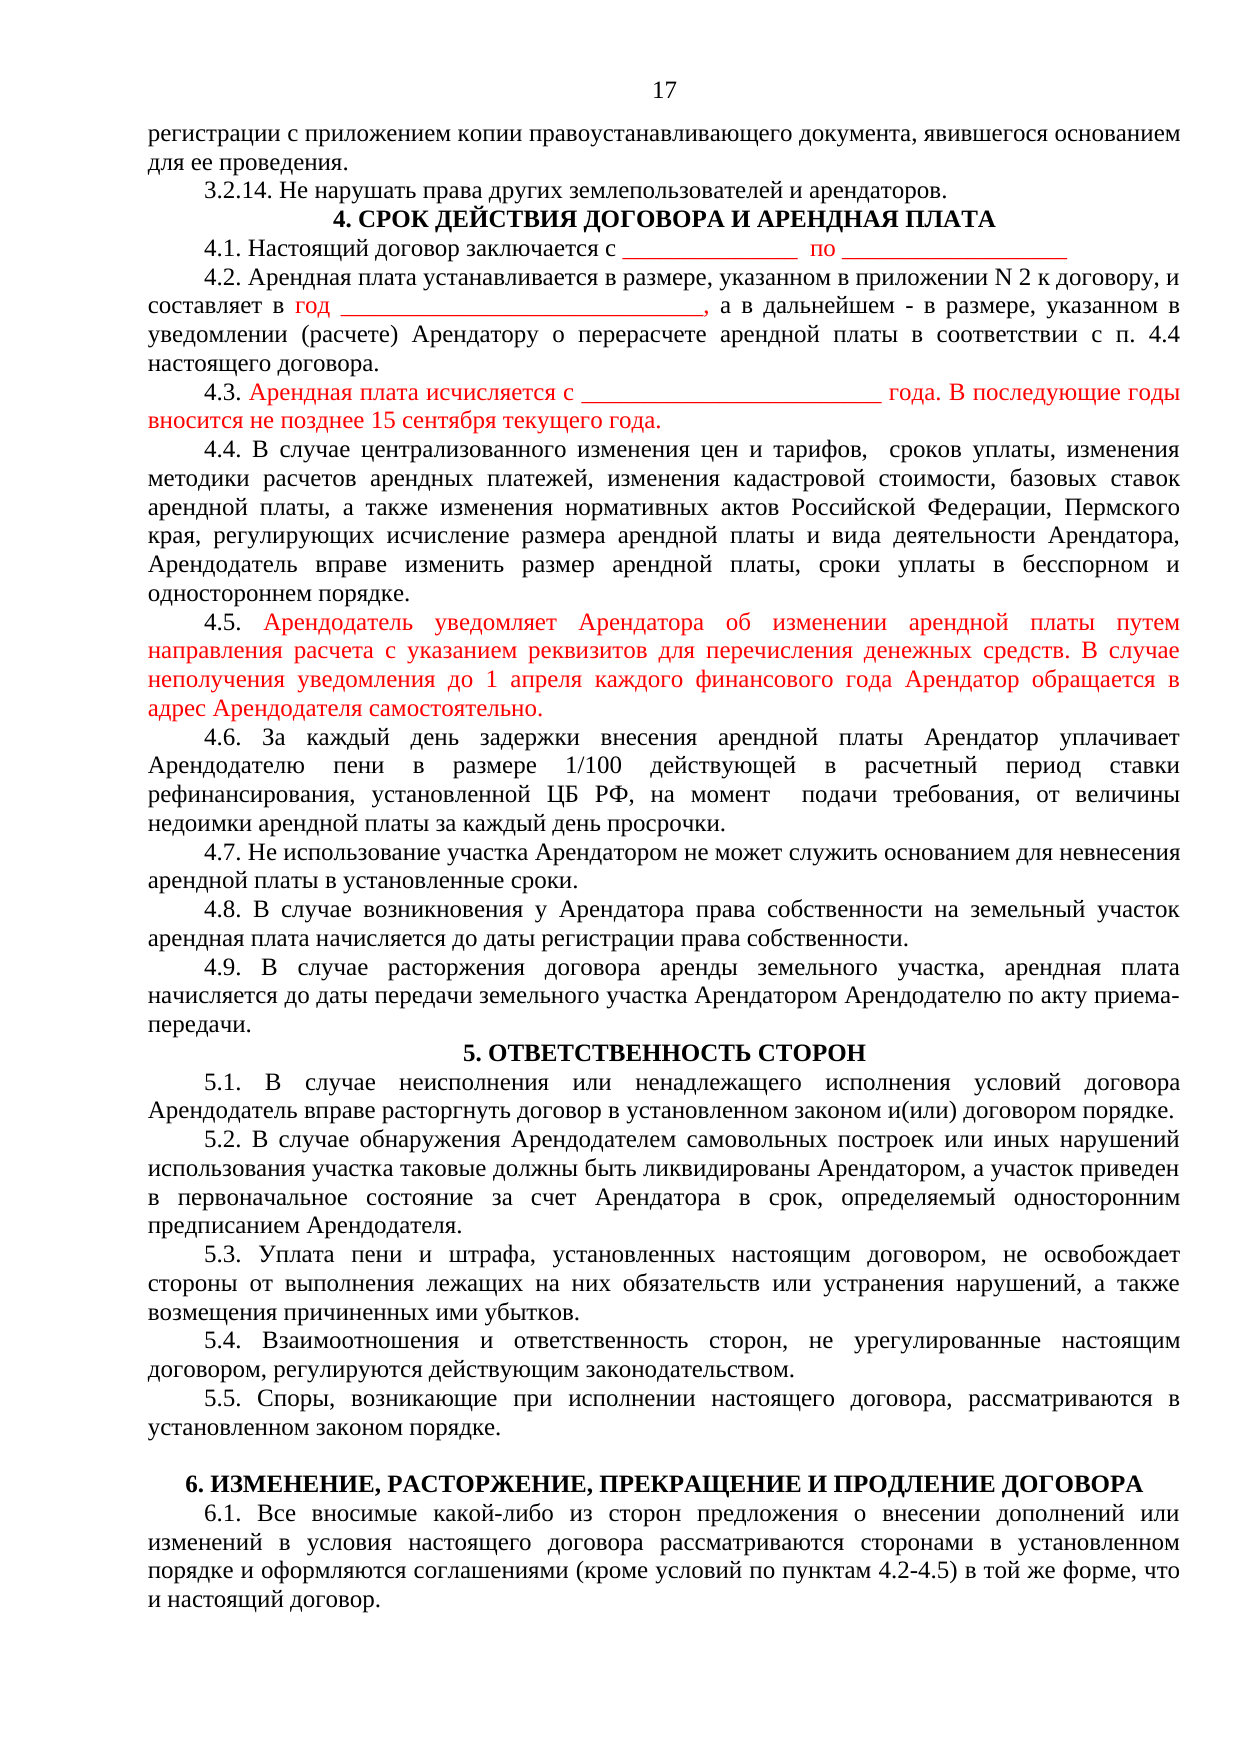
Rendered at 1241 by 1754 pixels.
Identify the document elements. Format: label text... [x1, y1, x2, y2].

text 5.1. В случае неисполнения или ненадлежащего исполнения условий договора Арендодатель вправе расторгнуть договор в установленном законом и(или) договором порядке. [148, 1067, 1181, 1124]
text 6. ИЗМЕНЕНИЕ, РАСТОРЖЕНИЕ, ПРЕКРАЩЕНИЕ И ПРОДЛЕНИЕ ДОГОВОРА [148, 1469, 1181, 1498]
text 5.2. В случае обнаружения Арендодателем самовольных построек или иных нарушений использования участка таковые должны быть ликвидированы Арендатором, а участок приведен в первоначальное состояние за счет Арендатора в срок, определяемый односторонним предписанием Арендодателя. [148, 1124, 1181, 1239]
text 4. СРОК ДЕЙСТВИЯ ДОГОВОРА И АРЕНДНАЯ ПЛАТА [148, 204, 1181, 233]
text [148, 118, 1181, 176]
text 4.1. Настоящий договор заключается с ______________ по __________________ [148, 233, 1181, 262]
text 4.3. Арендная плата исчисляется с ________________________ года. В последующие годы вносится не позднее 15 сентября текущего года. [148, 377, 1181, 434]
text 4.9. В случае расторжения договора аренды земельного участка, арендная плата начисляется до даты передачи земельного участка Арендатором Арендодателю по акту приема-передачи. [148, 952, 1181, 1038]
text 5.3. Уплата пени и штрафа, установленных настоящим договором, не освобождает стороны от выполнения лежащих на них обязательств или устранения нарушений, а также возмещения причиненных ими убытков. [148, 1239, 1181, 1326]
text 4.8. В случае возникновения у Арендатора права собственности на земельный участок арендная плата начисляется до даты регистрации права собственности. [148, 894, 1181, 952]
text 6.1. Все вносимые какой-либо из сторон предложения о внесении дополнений или изменений в условия настоящего договора рассматриваются сторонами в установленном порядке и оформляются соглашениями (кроме условий по пунктам 4.2-4.5) в той же форме, что и настоящий договор. [148, 1498, 1181, 1613]
text 5.4. Взаимоотношения и ответственность сторон, не урегулированные настоящим договором, регулируются действующим законодательством. [148, 1326, 1181, 1383]
text 4.4. В случае централизованного изменения цен и тарифов, сроков уплаты, изменения методики расчетов арендных платежей, изменения кадастровой стоимости, базовых ставок арендной платы, а также изменения нормативных актов Российской Федерации, Пермского края, регулирующих исчисление размера арендной платы и вида деятельности Арендатора, Арендодатель вправе изменить размер арендной платы, сроки уплаты в бесспорном и одностороннем порядке. [148, 434, 1181, 607]
text 4.7. Не использование участка Арендатором не может служить основанием для невнесения арендной платы в установленные сроки. [148, 837, 1181, 894]
text 4.2. Арендная плата устанавливается в размере, указанном в приложении N 2 к договору, и составляет в год _____________________________, а в дальнейшем - в размере, указанном в уведомлении (расчете) Арендатору о перерасчете арендной платы в соответствии с п. 4.4 настоящего договора. [148, 262, 1181, 377]
text 3.2.14. Не нарушать права других землепользователей и арендаторов. [148, 176, 1181, 204]
text 4.5. Арендодатель уведомляет Арендатора об изменении арендной платы путем направления расчета с указанием реквизитов для перечисления денежных средств. В случае неполучения уведомления до 1 апреля каждого финансового года Арендатор обращается в адрес Арендодателя самостоятельно. [148, 607, 1181, 722]
text 4.6. За каждый день задержки внесения арендной платы Арендатор уплачивает Арендодателю пени в размере 1/100 действующей в расчетный период ставки рефинансирования, установленной ЦБ РФ, на момент подачи требования, от величины недоимки арендной платы за каждый день просрочки. [148, 722, 1181, 837]
text 5. ОТВЕТСТВЕННОСТЬ СТОРОН [148, 1038, 1181, 1067]
text 5.5. Споры, возникающие при исполнении настоящего договора, рассматриваются в установленном законом порядке. [148, 1383, 1181, 1441]
